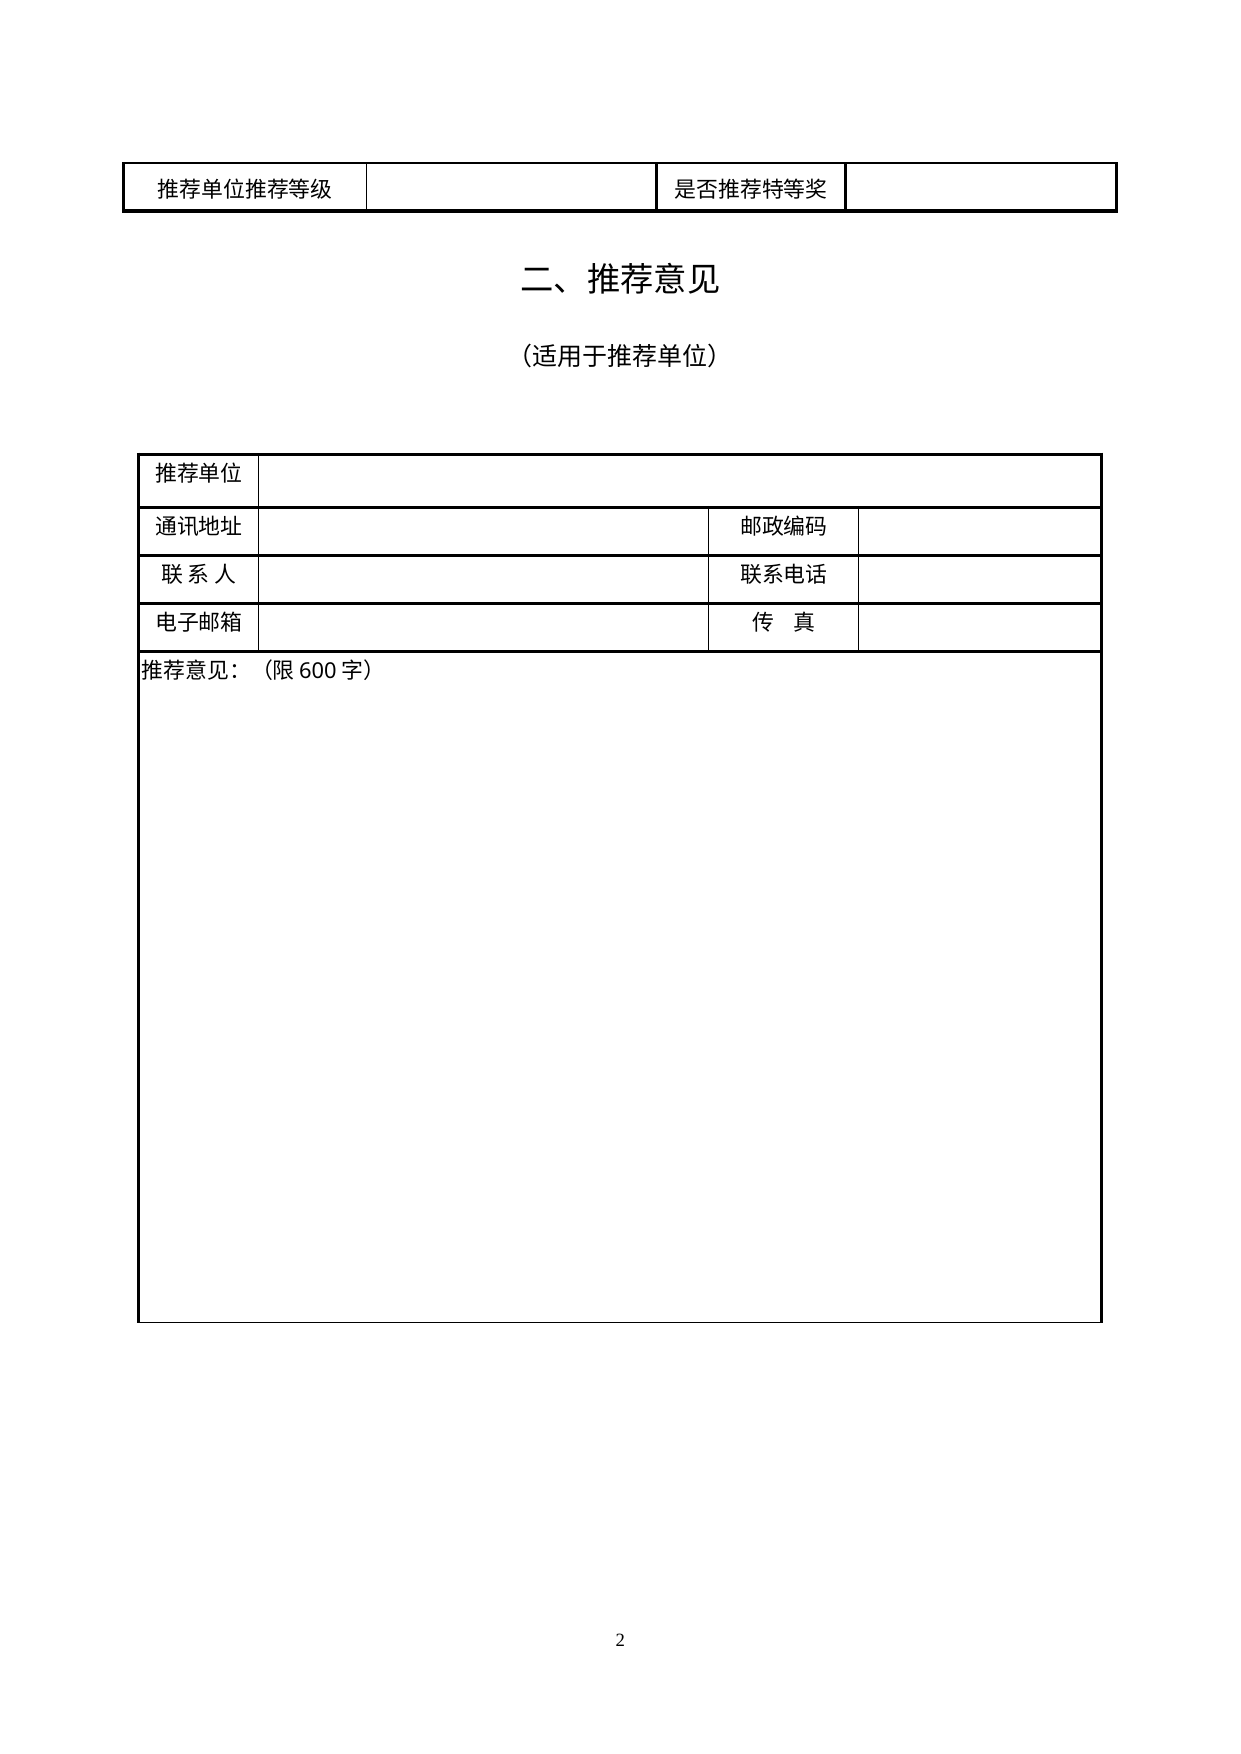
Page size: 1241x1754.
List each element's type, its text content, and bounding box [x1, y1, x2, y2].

list 推荐意见 [187, 245, 1053, 310]
table_cell 传 真 [709, 573, 858, 617]
table_cell [859, 524, 1100, 569]
table_cell [367, 164, 655, 209]
table_header 推荐单位 [140, 423, 258, 473]
table_cell 电子邮箱 [140, 573, 258, 617]
table_cell 是否推荐特等奖 [658, 164, 844, 209]
text （适用于推荐单位） [187, 322, 1053, 387]
table_cell 邮政编码 [709, 476, 858, 521]
table_cell [259, 476, 708, 521]
table_cell 联 系 人 [140, 524, 258, 569]
table_cell [859, 476, 1100, 521]
table_cell [859, 573, 1100, 617]
table_cell [259, 524, 708, 569]
table_cell 通讯地址 [140, 476, 258, 521]
table_cell 推荐意见：（限600字） [140, 620, 1100, 1290]
table_cell 联系电话 [709, 524, 858, 569]
table_header [259, 423, 1100, 473]
table_cell [847, 164, 1115, 209]
table_cell [259, 573, 708, 617]
table_cell 推荐单位推荐等级 [125, 164, 365, 209]
